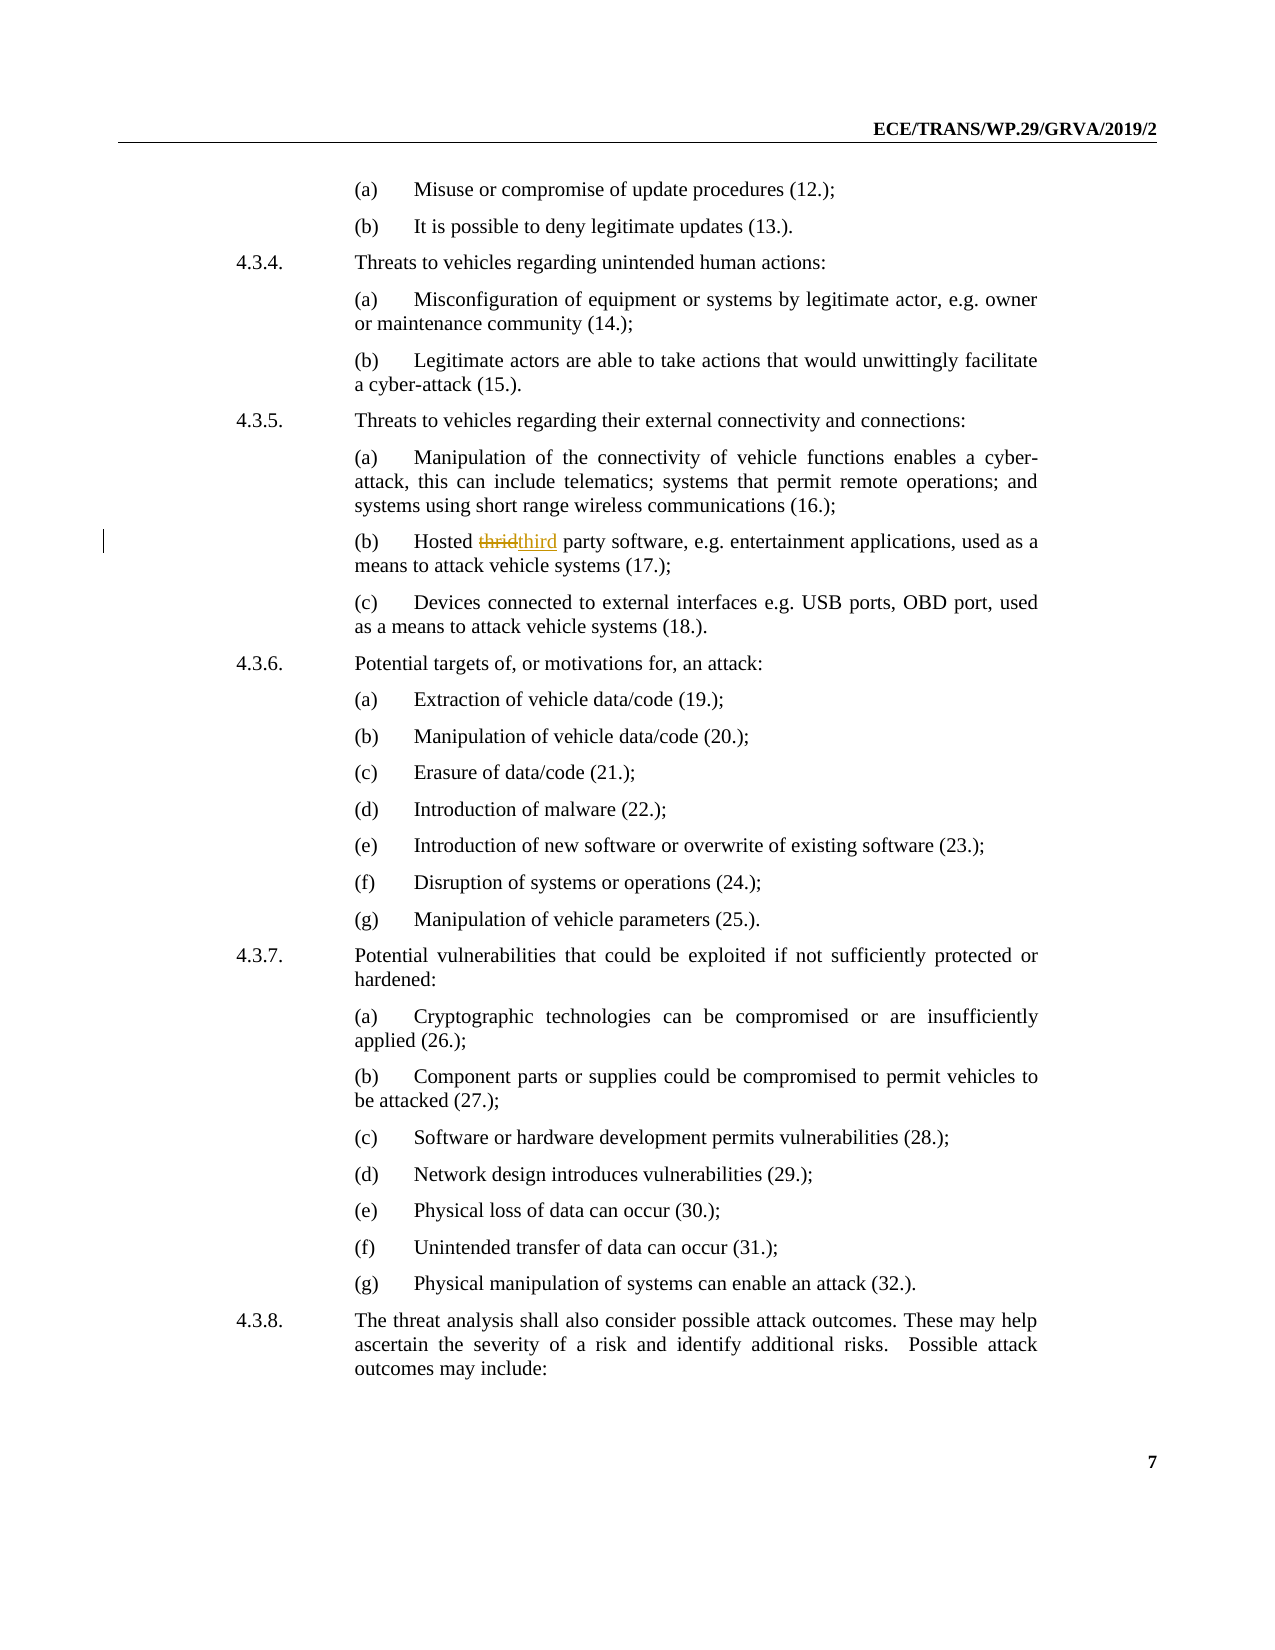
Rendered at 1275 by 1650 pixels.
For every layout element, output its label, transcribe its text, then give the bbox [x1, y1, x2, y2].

text (g) Physical manipulation of systems can enable an attack (32.). [236, 1271, 1039, 1295]
text 4.3.7. Potential vulnerabilities that could be exploited if not sufficiently protected or hardened: [236, 943, 1039, 991]
text (b) Legitimate actors are able to take actions that would unwittingly facilitate a cyber-attack (15.). [236, 347, 1039, 396]
text (e) Introduction of new software or overwrite of existing software (23.); [236, 833, 1039, 857]
text 4.3.6. Potential targets of, or motivations for, an attack: [236, 651, 1039, 675]
text (f) Unintended transfer of data can occur (31.); [236, 1235, 1039, 1259]
text 4.3.8. The threat analysis shall also consider possible attack outcomes. These may help ascertain the severity of a risk and identify additional risks. Possible attack outcomes may include: [236, 1308, 1039, 1380]
text (a) Misconfiguration of equipment or systems by legitimate actor, e.g. owner or maintenance community (14.); [236, 287, 1039, 335]
text (c) Devices connected to external interfaces e.g. USB ports, OBD port, used as a means to attack vehicle systems (18.). [236, 590, 1039, 638]
text (b) Component parts or supplies could be compromised to permit vehicles to be attacked (27.); [236, 1064, 1039, 1112]
text (c) Software or hardware development permits vulnerabilities (28.); [236, 1125, 1039, 1149]
text (a) Extraction of vehicle data/code (19.); [236, 687, 1039, 711]
text (d) Introduction of malware (22.); [236, 797, 1039, 821]
text (a) Misuse or compromise of update procedures (12.); [236, 177, 1039, 201]
text 4.3.4. Threats to vehicles regarding unintended human actions: [236, 250, 1039, 274]
text (d) Network design introduces vulnerabilities (29.); [236, 1162, 1039, 1186]
text (b) Manipulation of vehicle data/code (20.); [236, 724, 1039, 748]
text 4.3.5. Threats to vehicles regarding their external connectivity and connections: [236, 408, 1039, 432]
text (f) Disruption of systems or operations (24.); [236, 870, 1039, 894]
text (b) It is possible to deny legitimate updates (13.). [236, 214, 1039, 238]
text (a) Manipulation of the connectivity of vehicle functions enables a cyber-attack, this can include telematics; systems that permit remote operations; and systems using short range wireless communications (16.); [236, 445, 1039, 517]
text (b) Hosted party software, e.g. entertainment applications, used as a means to attack vehicle systems (17.); [236, 529, 1039, 577]
text (g) Manipulation of vehicle parameters (25.). [236, 907, 1039, 931]
text (a) Cryptographic technologies can be compromised or are insufficiently applied (26.); [236, 1004, 1039, 1052]
text (c) Erasure of data/code (21.); [236, 760, 1039, 784]
text (e) Physical loss of data can occur (30.); [236, 1198, 1039, 1222]
